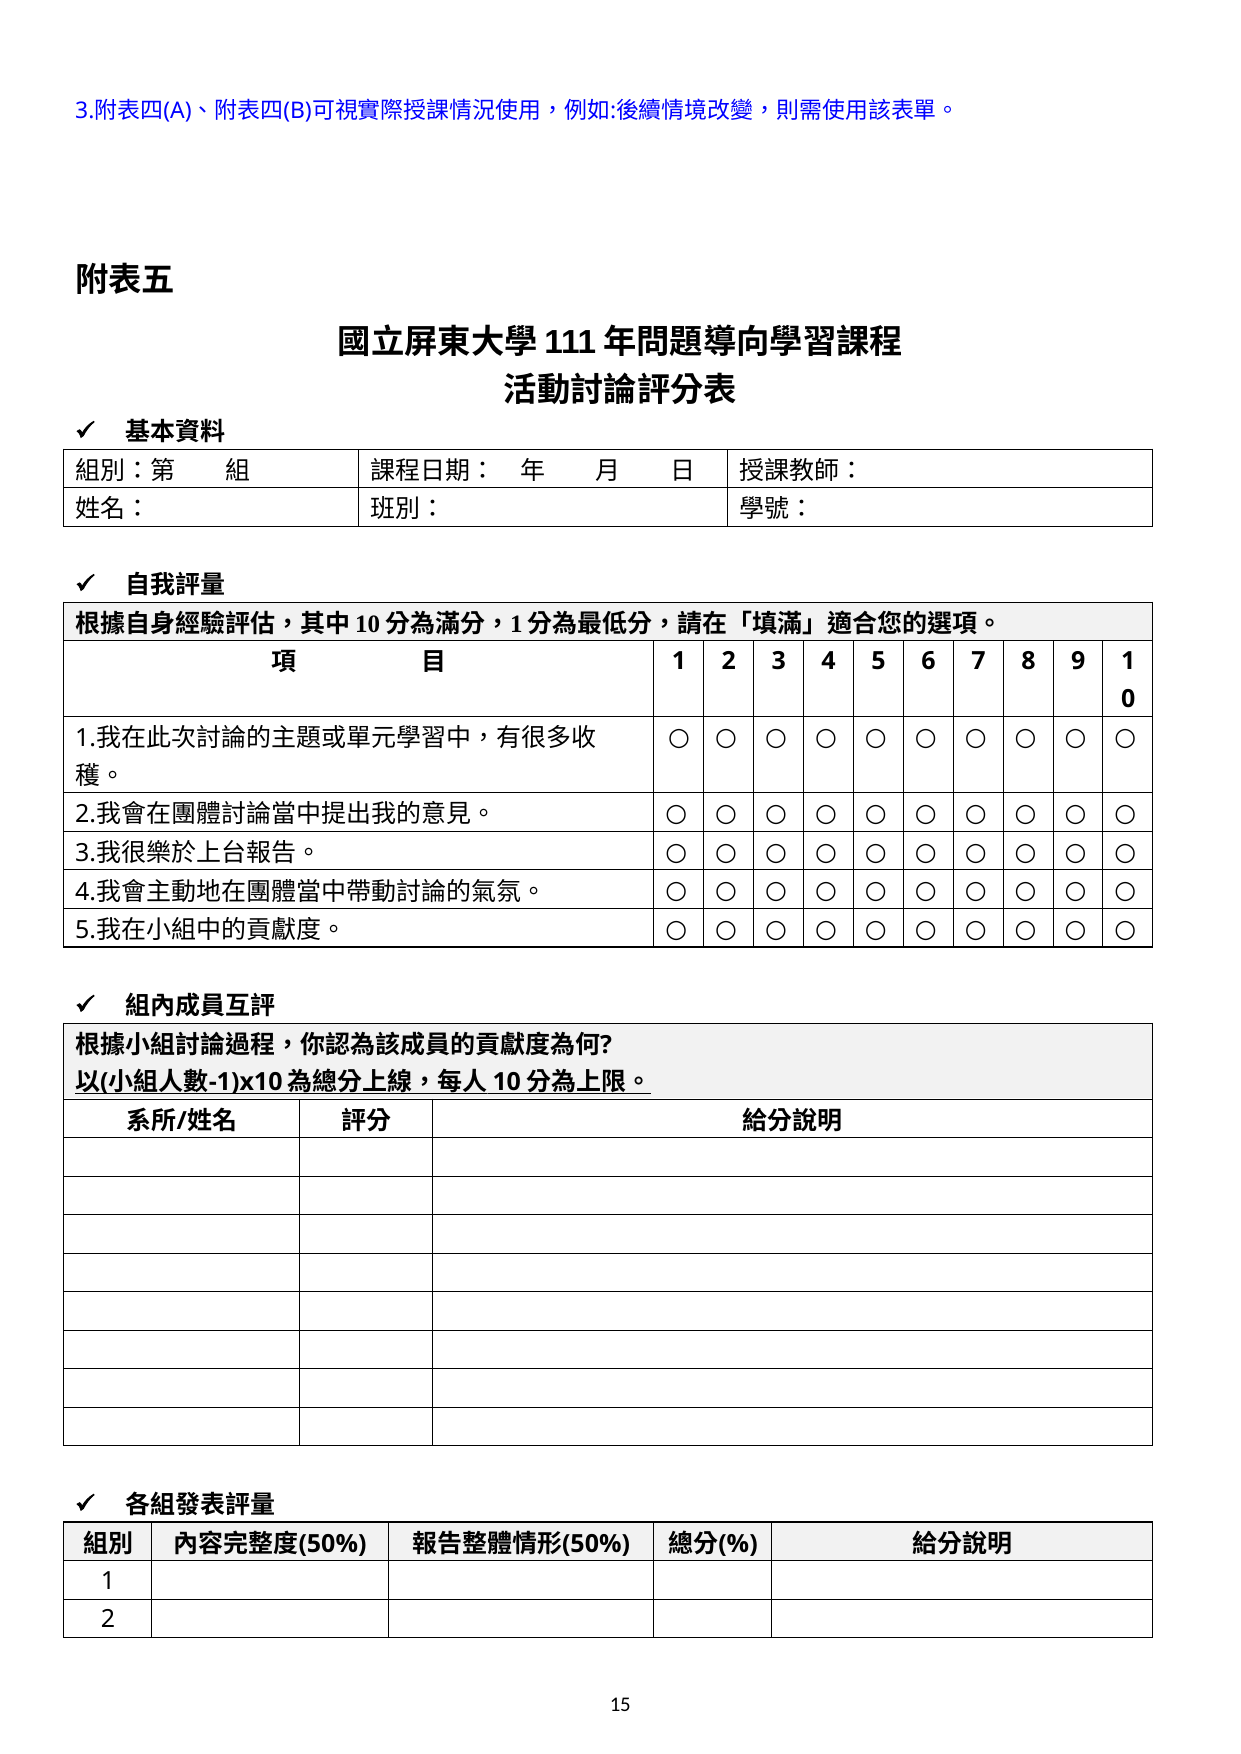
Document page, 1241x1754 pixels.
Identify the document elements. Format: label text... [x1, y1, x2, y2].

table_cell ○ [1103, 909, 1152, 946]
table_cell ○ [954, 793, 1003, 831]
table_cell [772, 1561, 1152, 1598]
table_cell 項 目 [64, 641, 653, 716]
table_header 根據自身經驗評估，其中10分為滿分，1分為最低分，請在「填滿」適合您的選項。 [64, 603, 1152, 640]
table_cell [300, 1331, 432, 1368]
table_cell [654, 1600, 771, 1637]
table_cell ○ [704, 793, 753, 831]
table_cell 7 [954, 641, 1003, 716]
list 組內成員互評 [75, 985, 1165, 1022]
table_cell ○ [1004, 793, 1053, 831]
table_cell [300, 1369, 432, 1407]
table_cell [64, 1408, 299, 1445]
table_cell 給分說明 [433, 1100, 1152, 1137]
table_cell ○ [854, 793, 903, 831]
table_cell [433, 1177, 1152, 1214]
table_cell ○ [954, 909, 1003, 946]
table_cell 4.我會主動地在團體當中帶動討論的氣氛。 [64, 870, 653, 908]
table_cell 5.我在小組中的貢獻度。 [64, 909, 653, 946]
table_cell [389, 1600, 653, 1637]
table_cell [433, 1138, 1152, 1176]
table_cell ○ [1054, 909, 1102, 946]
table_cell ○ [1054, 793, 1102, 831]
table_cell 班別： [359, 488, 727, 526]
list 自我評量 [75, 564, 1165, 602]
table_cell ○ [704, 717, 753, 792]
text 國立屏東大學111年問題導向學習課程 [75, 314, 1165, 363]
table_header 根據小組討論過程，你認為該成員的貢獻度為何? 以(小組人數-1)x10為總分上線，每人10分為上限。 [64, 1024, 1152, 1098]
table_cell ○ [954, 717, 1003, 792]
table_cell 9 [1054, 641, 1102, 716]
table_cell ○ [804, 870, 853, 908]
table_cell [300, 1215, 432, 1253]
table_header 內容完整度(50%) [152, 1523, 388, 1560]
table_cell [389, 1561, 653, 1598]
table_cell ○ [754, 832, 803, 869]
table_cell [433, 1408, 1152, 1445]
table_cell ○ [1004, 832, 1053, 869]
table_cell [772, 1600, 1152, 1637]
table_cell 評分 [300, 1100, 432, 1137]
table_cell [433, 1369, 1152, 1407]
table_header 授課教師： [728, 450, 1152, 487]
text 活動討論評分表 [75, 363, 1165, 411]
table_cell ○ [854, 717, 903, 792]
table_cell [433, 1254, 1152, 1291]
table_cell ○ [804, 717, 853, 792]
table_cell ○ [1054, 832, 1102, 869]
table_cell ○ [754, 793, 803, 831]
table_cell [64, 1292, 299, 1330]
table_cell ○ [854, 870, 903, 908]
table_cell ○ [654, 832, 703, 869]
table_cell ○ [1103, 832, 1152, 869]
table_cell 3 [754, 641, 803, 716]
table_cell [300, 1408, 432, 1445]
table_cell [300, 1177, 432, 1214]
table_cell 3.我很樂於上台報告。 [64, 832, 653, 869]
table_cell ○ [704, 832, 753, 869]
table_cell ○ [1103, 717, 1152, 792]
table_header 給分說明 [772, 1523, 1152, 1560]
table_cell ○ [854, 909, 903, 946]
table_cell [300, 1138, 432, 1176]
table_cell 4 [804, 641, 853, 716]
table_cell ○ [1004, 909, 1053, 946]
table_cell [152, 1561, 388, 1598]
table_cell ○ [754, 870, 803, 908]
table_cell ○ [1054, 717, 1102, 792]
table_header 課程日期： 年 月 日 [359, 450, 727, 487]
table_cell ○ [904, 832, 953, 869]
table_cell ○ [954, 832, 1003, 869]
table_cell 1 [64, 1561, 151, 1598]
table_cell ○ [904, 717, 953, 792]
table_cell [152, 1600, 388, 1637]
text 3.附表四(A)、附表四(B)可視實際授課情況使用，例如:後續情境改變，則需使用該表單。 [75, 89, 1178, 127]
table_cell [64, 1138, 299, 1176]
table_cell [300, 1254, 432, 1291]
table_cell ○ [704, 909, 753, 946]
table_cell ○ [754, 909, 803, 946]
table_cell 1.我在此次討論的主題或單元學習中，有很多收穫。 [64, 717, 653, 792]
table_cell [64, 1369, 299, 1407]
table_cell [654, 1561, 771, 1598]
table_cell ○ [654, 717, 703, 792]
table_cell ○ [904, 909, 953, 946]
text 附表五 [75, 239, 1165, 314]
table_cell ○ [804, 832, 853, 869]
table_header 報告整體情形(50%) [389, 1523, 653, 1560]
table_cell 6 [904, 641, 953, 716]
table_cell ○ [804, 909, 853, 946]
table_cell 2 [64, 1600, 151, 1637]
table_cell ○ [904, 870, 953, 908]
table_cell ○ [704, 870, 753, 908]
table_cell 10 [1103, 641, 1152, 716]
table_cell [433, 1292, 1152, 1330]
list 各組發表評量 [75, 1484, 1165, 1521]
table_cell 學號： [728, 488, 1152, 526]
table_cell [300, 1292, 432, 1330]
table_cell 2 [704, 641, 753, 716]
table_cell ○ [654, 870, 703, 908]
table_cell ○ [1004, 870, 1053, 908]
table_cell ○ [1004, 717, 1053, 792]
table_header 總分(%) [654, 1523, 771, 1560]
table_cell ○ [654, 793, 703, 831]
table_cell 1 [654, 641, 703, 716]
table_cell [64, 1215, 299, 1253]
table_cell [64, 1177, 299, 1214]
table_cell 5 [854, 641, 903, 716]
table_cell [433, 1215, 1152, 1253]
list 基本資料 [75, 411, 1165, 448]
table_header 組別 [64, 1523, 151, 1560]
table_cell ○ [904, 793, 953, 831]
table_cell [64, 1254, 299, 1291]
table_cell 姓名： [64, 488, 358, 526]
table_header 組別：第 組 [64, 450, 358, 487]
table_cell ○ [1103, 793, 1152, 831]
table_cell ○ [754, 717, 803, 792]
table_cell 2.我會在團體討論當中提出我的意見。 [64, 793, 653, 831]
table_cell [64, 1331, 299, 1368]
table_cell 系所/姓名 [64, 1100, 299, 1137]
table_cell ○ [1054, 870, 1102, 908]
table_cell ○ [854, 832, 903, 869]
table_cell ○ [954, 870, 1003, 908]
table_cell ○ [804, 793, 853, 831]
table_cell ○ [654, 909, 703, 946]
table_cell [433, 1331, 1152, 1368]
table_cell 8 [1004, 641, 1053, 716]
table_cell ○ [1103, 870, 1152, 908]
